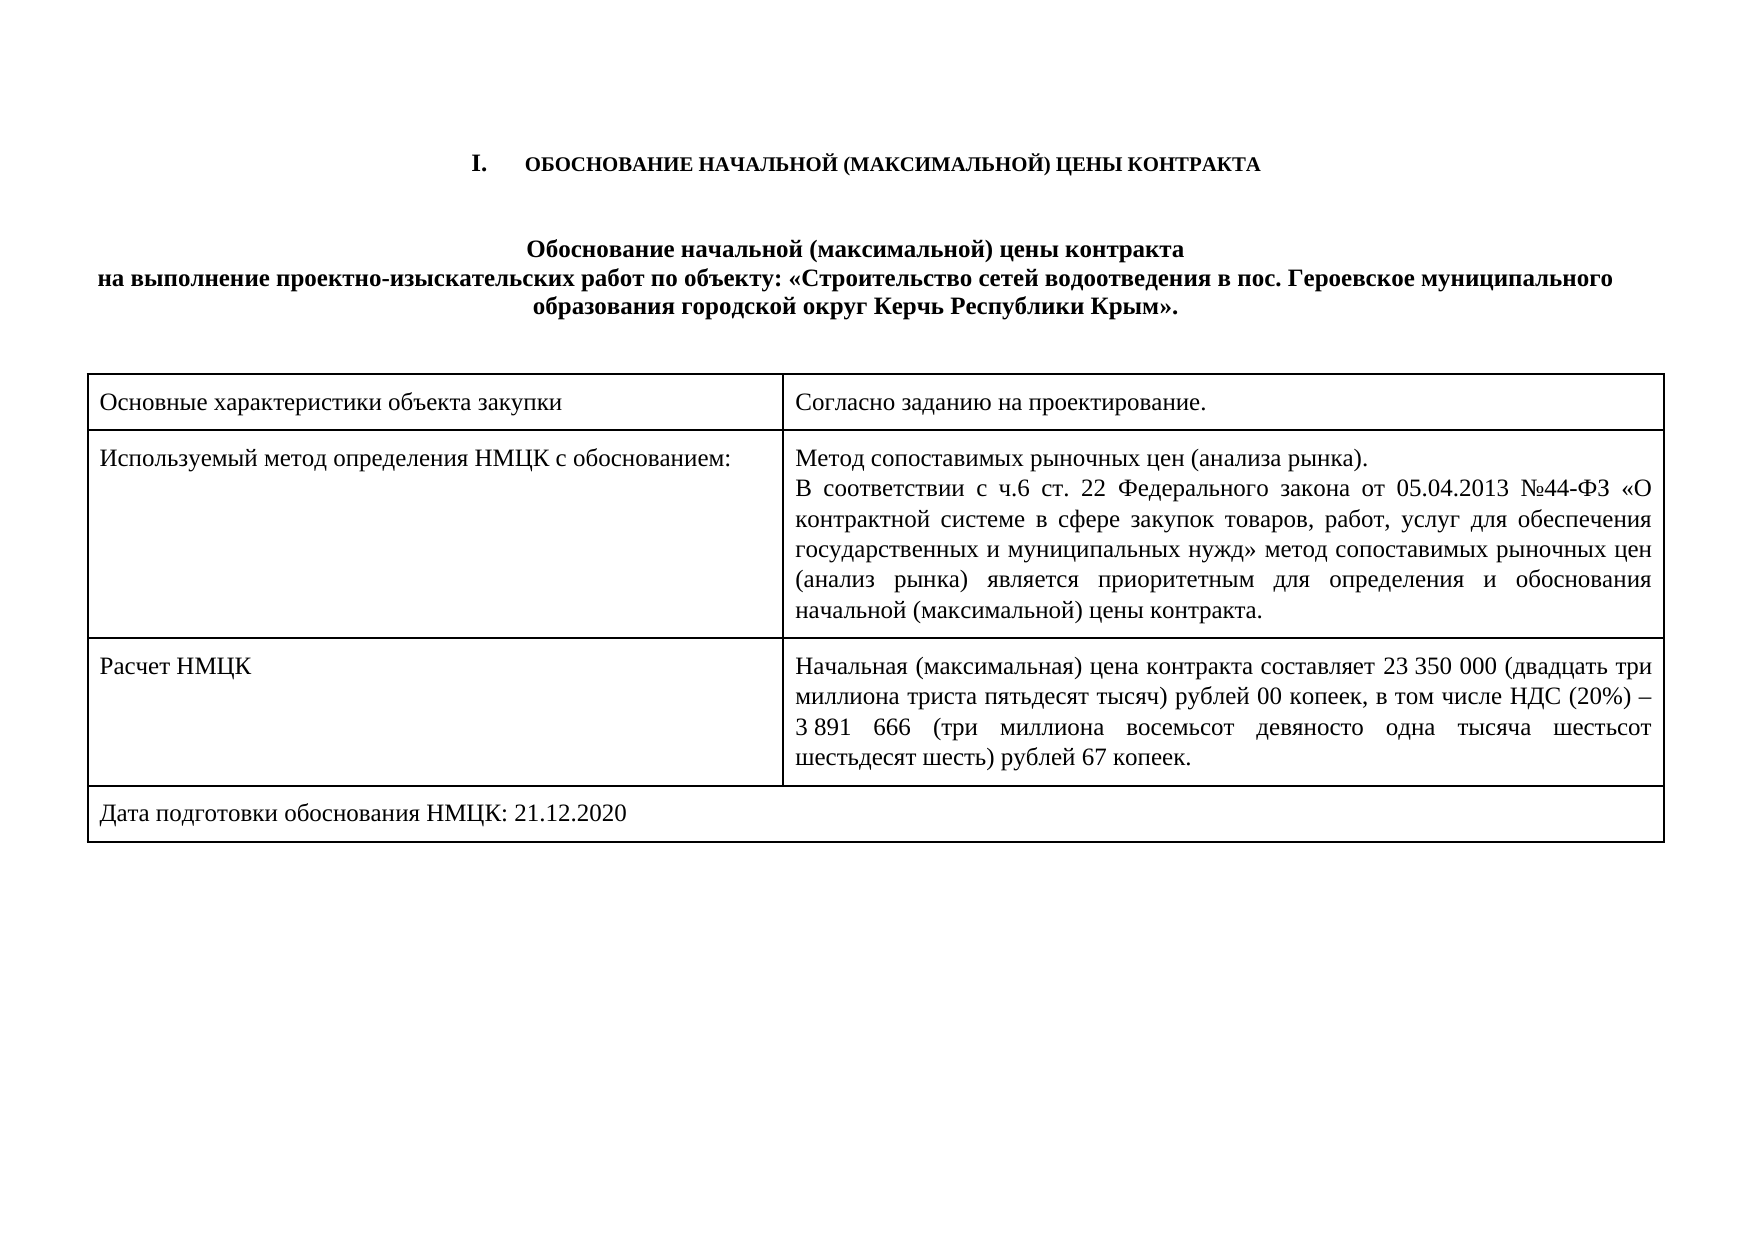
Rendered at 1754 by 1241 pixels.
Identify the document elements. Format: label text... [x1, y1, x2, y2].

table_cell Начальная (максимальная) цена контракта составляет 23 350 000 (двадцать три миллиона триста пятьдесят тысяч) рублей 00 копеек, в том числе НДС (20%) – 3 891 666 (три миллиона восемьсот девяносто одна тысяча шестьсот шестьдесят шесть) рублей 67 копеек. [784, 639, 1663, 784]
table_header Основные характеристики объекта закупки [89, 375, 782, 429]
table_cell Метод сопоставимых рыночных цен (анализа рынка). В соответствии с ч.6 ст. 22 Федерального закона от 05.04.2013 №44-ФЗ «О контрактной системе в сфере закупок товаров, работ, услуг для обеспечения государственных и муниципальных нужд» метод сопоставимых рыночных цен (анализ рынка) является приоритетным для определения и обоснования начальной (максимальной) цены контракта. [784, 431, 1663, 637]
table_cell Используемый метод определения НМЦК с обоснованием: [89, 431, 782, 637]
list ОБОСНОВАНИЕ НАЧАЛЬНОЙ (МАКСИМАЛЬНОЙ) ЦЕНЫ КОНТРАКТА [112, 148, 1636, 176]
table_cell Расчет НМЦК [89, 639, 782, 784]
table_cell Дата подготовки обоснования НМЦК: 21.12.2020 [89, 787, 1663, 841]
table_header Согласно заданию на проектирование. [784, 375, 1663, 429]
text Обоснование начальной (максимальной) цены контракта на выполнение проектно-изыскательских работ по объекту: «Строительство сетей водоотведения в пос. Героевское муниципального образования городской округ Керчь Республики Крым». [75, 234, 1636, 320]
